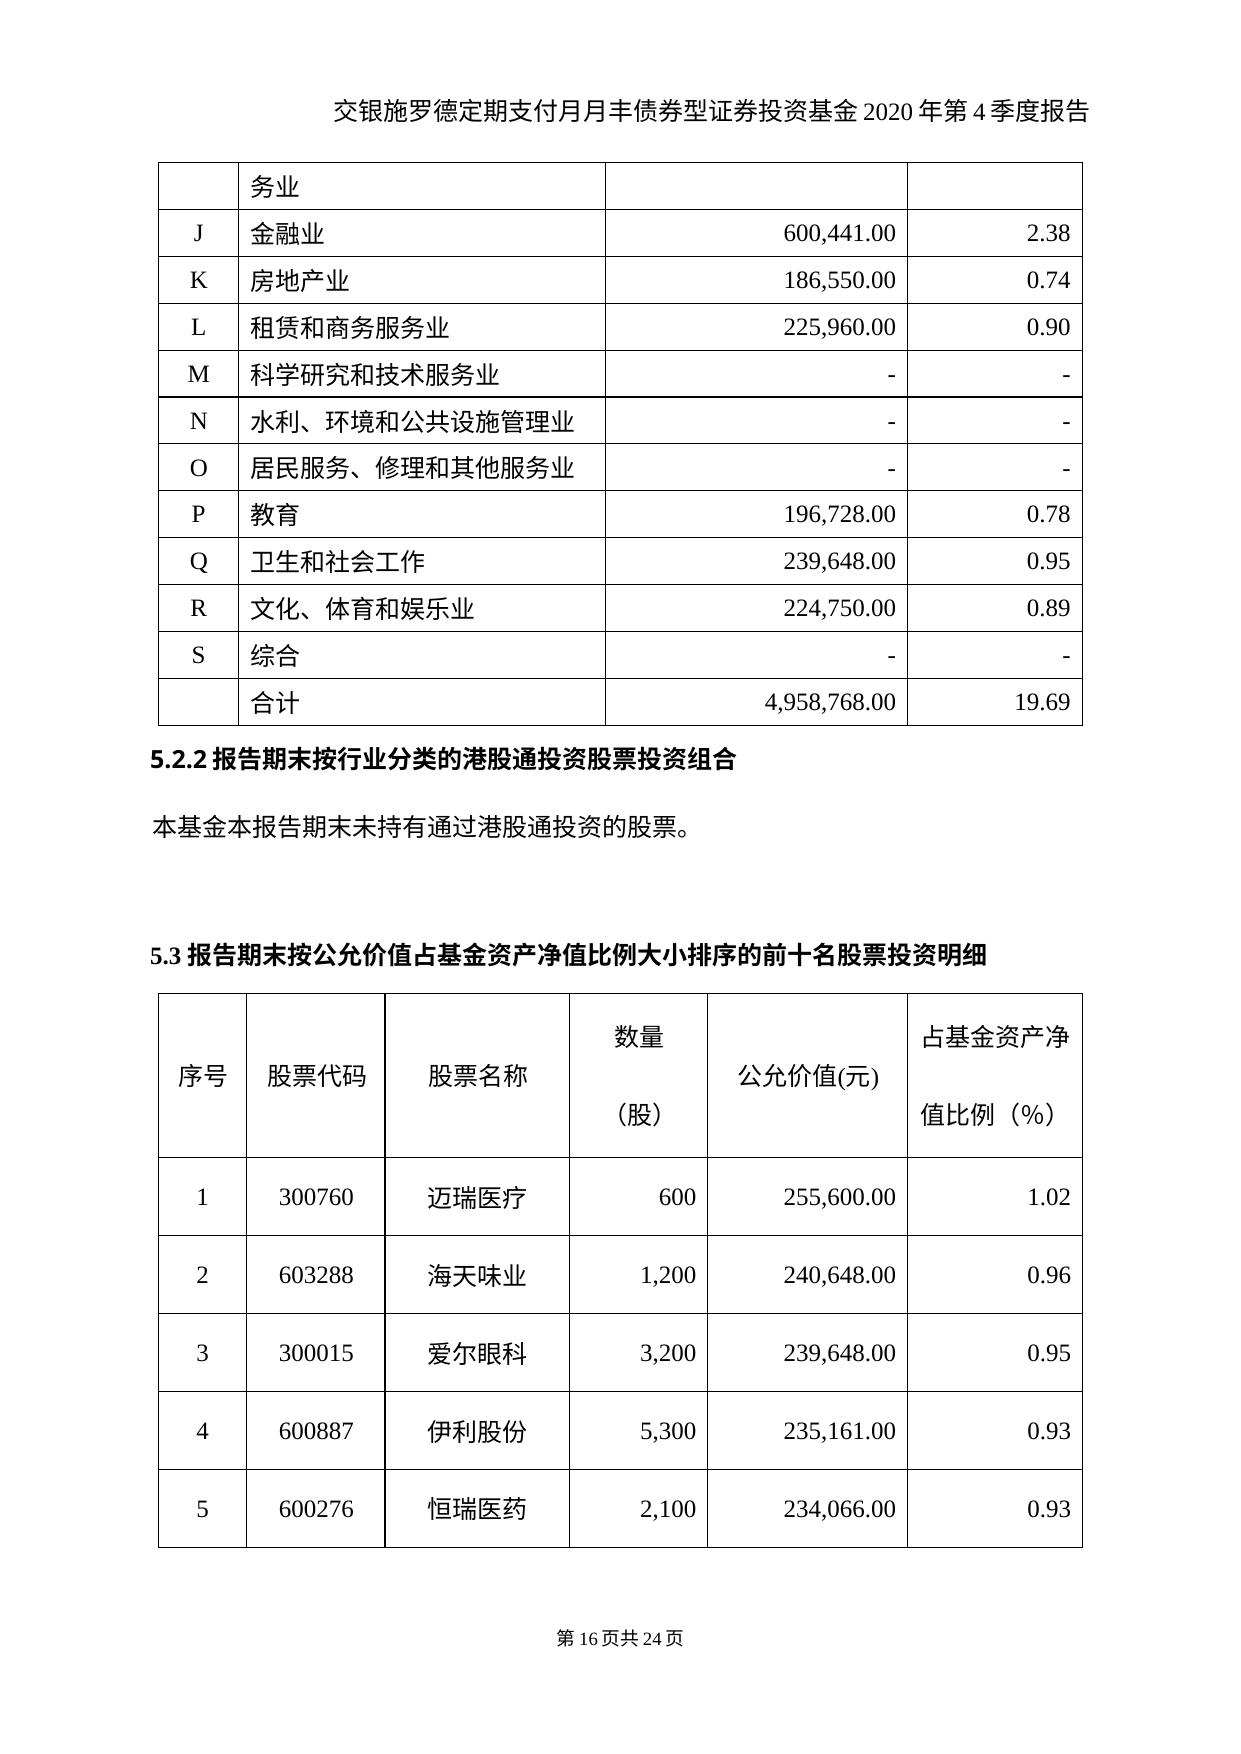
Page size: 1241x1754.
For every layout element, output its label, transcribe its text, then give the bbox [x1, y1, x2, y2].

table_cell R [159, 585, 238, 631]
table_cell 迈瑞医疗 [386, 1158, 569, 1235]
table_cell 600887 [247, 1392, 384, 1469]
table_cell 伊利股份 [386, 1392, 569, 1469]
table_cell 1.02 [908, 1158, 1082, 1235]
table_cell 恒瑞医药 [386, 1470, 569, 1547]
table_cell 300015 [247, 1314, 384, 1391]
table_cell I [159, 163, 238, 209]
table_cell 19.69 [908, 679, 1082, 724]
table_cell - [606, 163, 907, 209]
table_cell 196,728.00 [606, 491, 907, 537]
table_cell - [908, 444, 1082, 490]
table_cell 教育 [239, 491, 605, 537]
table_header 公允价值(元) [708, 994, 907, 1157]
table_cell - [908, 351, 1082, 396]
table_cell 0.96 [908, 1236, 1082, 1313]
table_cell 2.38 [908, 210, 1082, 256]
table_cell - [908, 398, 1082, 443]
table_cell 5 [159, 1470, 246, 1547]
table_cell 4,958,768.00 [606, 679, 907, 724]
text 5.3 报告期末按公允价值占基金资产净值比例大小排序的前十名股票投资明细 [150, 921, 1090, 986]
table_cell - [606, 398, 907, 443]
table_cell P [159, 491, 238, 537]
table_cell 房地产业 [239, 257, 605, 303]
table_header 占基金资产净值比例（％） [908, 994, 1082, 1157]
table_cell 卫生和社会工作 [239, 538, 605, 584]
table_cell 300760 [247, 1158, 384, 1235]
table_cell 租赁和商务服务业 [239, 304, 605, 349]
table_cell - [908, 163, 1082, 209]
table_cell 合计 [239, 679, 605, 724]
table_cell 0.74 [908, 257, 1082, 303]
table_cell 水利、环境和公共设施管理业 [239, 398, 605, 443]
table_cell L [159, 304, 238, 349]
table_header 序号 [159, 994, 246, 1157]
table_cell 文化、体育和娱乐业 [239, 585, 605, 631]
table_cell - [908, 632, 1082, 678]
table_cell 科学研究和技术服务业 [239, 351, 605, 396]
table_cell N [159, 398, 238, 443]
table_cell 603288 [247, 1236, 384, 1313]
table_cell S [159, 632, 238, 678]
table_cell 居民服务、修理和其他服务业 [239, 444, 605, 490]
text 5.2.2报告期末按行业分类的港股通投资股票投资组合 [150, 726, 1090, 791]
table_cell 239,648.00 [708, 1314, 907, 1391]
table_header 股票代码 [247, 994, 384, 1157]
table_cell 600276 [247, 1470, 384, 1547]
table_cell 0.89 [908, 585, 1082, 631]
table_cell 爱尔眼科 [386, 1314, 569, 1391]
table_cell 0.78 [908, 491, 1082, 537]
table_cell 1 [159, 1158, 246, 1235]
table_cell 0.90 [908, 304, 1082, 349]
table_cell 600,441.00 [606, 210, 907, 256]
table_cell K [159, 257, 238, 303]
table_cell 3 [159, 1314, 246, 1391]
table_cell 0.95 [908, 1314, 1082, 1391]
table_cell 1,200 [570, 1236, 707, 1313]
table_header 股票名称 [386, 994, 569, 1157]
table_cell 235,161.00 [708, 1392, 907, 1469]
table_cell M [159, 351, 238, 396]
table_cell 225,960.00 [606, 304, 907, 349]
table_cell - [606, 632, 907, 678]
table_cell 600 [570, 1158, 707, 1235]
table_cell 0.93 [908, 1470, 1082, 1547]
table_cell 2 [159, 1236, 246, 1313]
table_header 数量（股） [570, 994, 707, 1157]
table_cell 255,600.00 [708, 1158, 907, 1235]
table_cell 234,066.00 [708, 1470, 907, 1547]
table_cell 信息传输、软件和信息技术服务业 [239, 163, 605, 209]
table_cell 海天味业 [386, 1236, 569, 1313]
table_cell 0.95 [908, 538, 1082, 584]
table_cell 0.93 [908, 1392, 1082, 1469]
table_cell 综合 [239, 632, 605, 678]
table_cell - [606, 444, 907, 490]
table_cell J [159, 210, 238, 256]
table_cell 224,750.00 [606, 585, 907, 631]
table_cell 239,648.00 [606, 538, 907, 584]
table_cell Q [159, 538, 238, 584]
table_cell 4 [159, 1392, 246, 1469]
table_cell 3,200 [570, 1314, 707, 1391]
table_cell O [159, 444, 238, 490]
table_cell - [606, 351, 907, 396]
text 本基金本报告期末未持有通过港股通投资的股票。 [152, 793, 1090, 858]
table_cell [159, 679, 238, 724]
table_cell 186,550.00 [606, 257, 907, 303]
table_cell 240,648.00 [708, 1236, 907, 1313]
table_cell 2,100 [570, 1470, 707, 1547]
table_cell 金融业 [239, 210, 605, 256]
table_cell 5,300 [570, 1392, 707, 1469]
